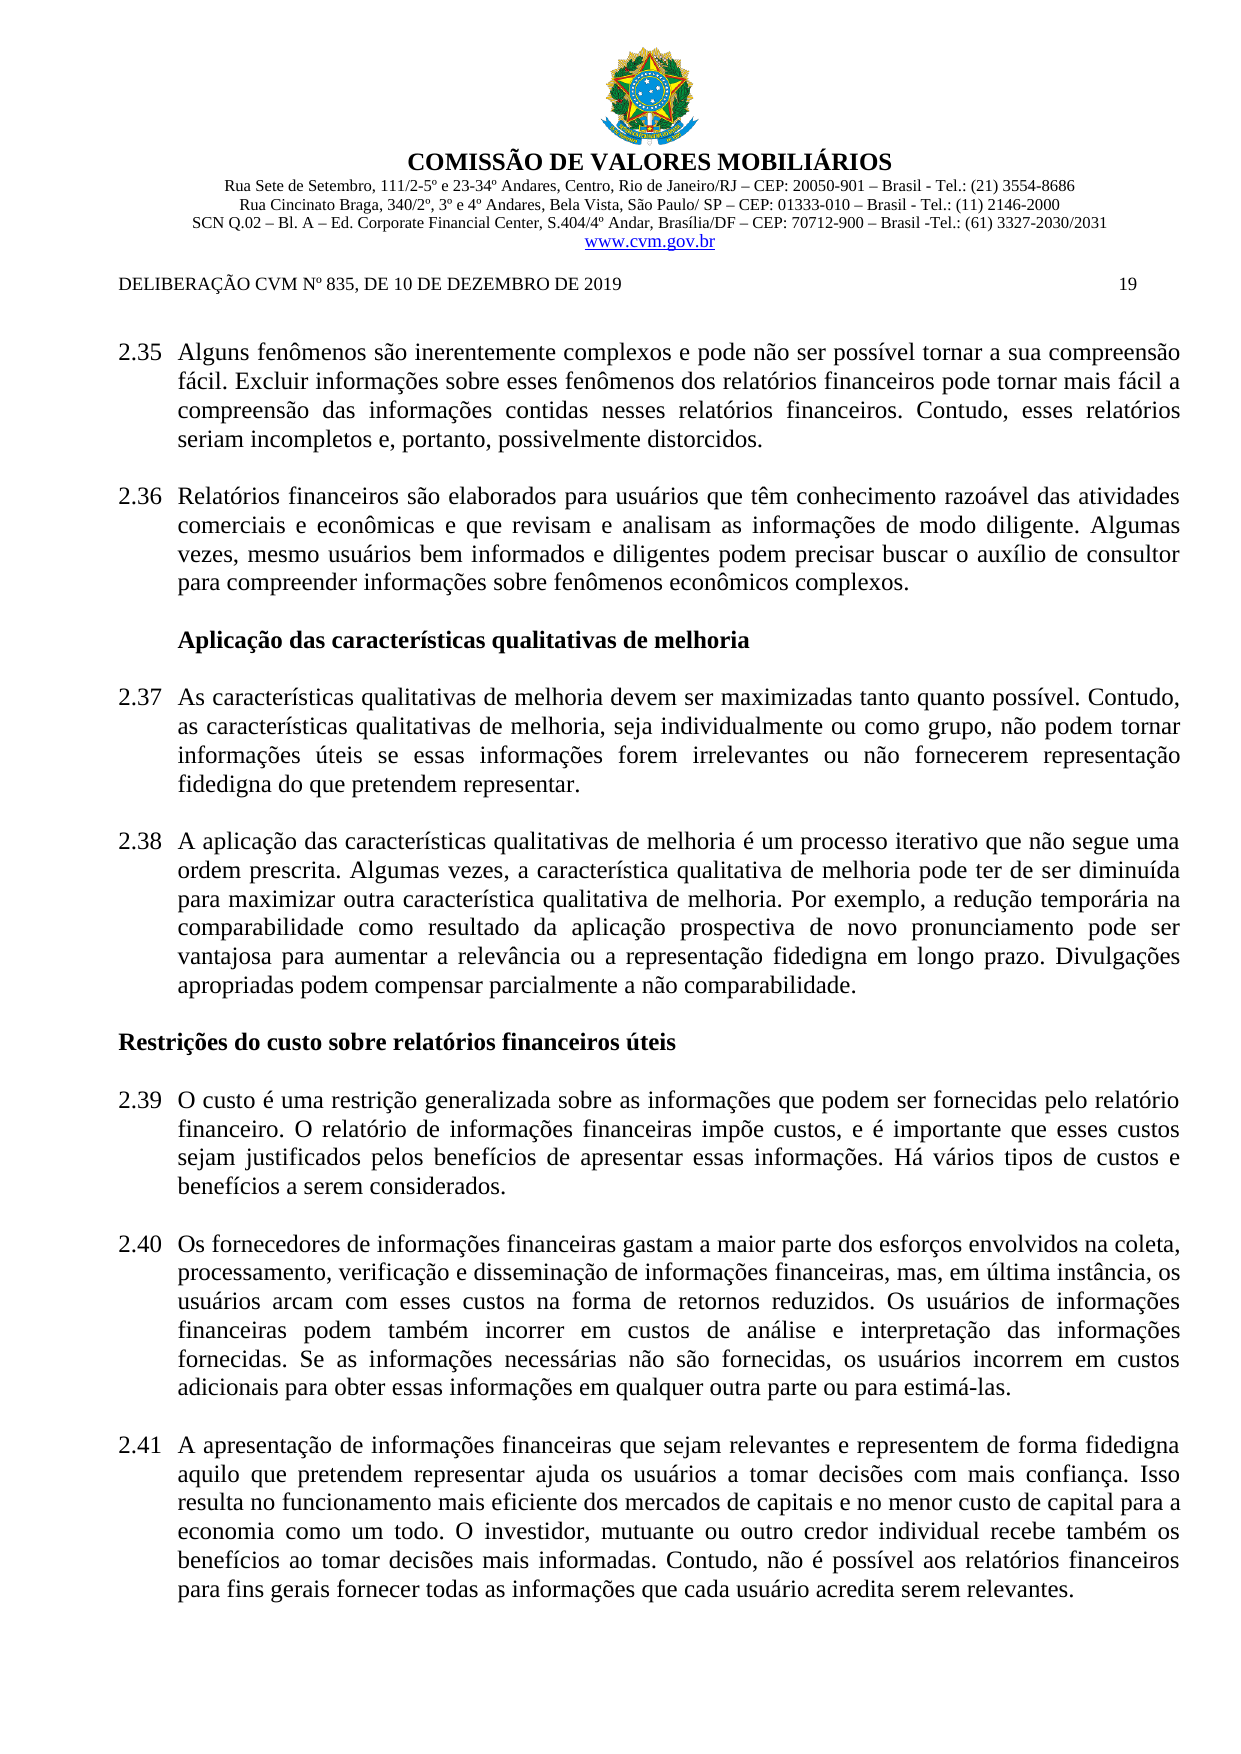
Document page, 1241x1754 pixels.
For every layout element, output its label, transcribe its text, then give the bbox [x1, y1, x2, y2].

text 2.37 As características qualitativas de melhoria devem ser maximizadas tanto quanto possível. Contudo, as características qualitativas de melhoria, seja individualmente ou como grupo, não podem tornar informações úteis se essas informações forem irrelevantes ou não fornecerem representação fidedigna do que pretendem representar. [118, 682, 1181, 797]
title Aplicação das características qualitativas de melhoria [177, 625, 1181, 654]
text 2.35 Alguns fenômenos são inerentemente complexos e pode não ser possível tornar a sua compreensão fácil. Excluir informações sobre esses fenômenos dos relatórios financeiros pode tornar mais fácil a compreensão das informações contidas nesses relatórios financeiros. Contudo, esses relatórios seriam incompletos e, portanto, possivelmente distorcidos. [118, 337, 1181, 452]
text 2.36 Relatórios financeiros são elaborados para usuários que têm conhecimento razoável das atividades comerciais e econômicas e que revisam e analisam as informações de modo diligente. Algumas vezes, mesmo usuários bem informados e diligentes podem precisar buscar o auxílio de consultor para compreender informações sobre fenômenos econômicos complexos. [118, 481, 1181, 596]
text 2.39 O custo é uma restrição generalizada sobre as informações que podem ser fornecidas pelo relatório financeiro. O relatório de informações financeiras impõe custos, e é importante que esses custos sejam justificados pelos benefícios de apresentar essas informações. Há vários tipos de custos e benefícios a serem considerados. [118, 1085, 1181, 1200]
text 2.38 A aplicação das características qualitativas de melhoria é um processo iterativo que não segue uma ordem prescrita. Algumas vezes, a característica qualitativa de melhoria pode ter de ser diminuída para maximizar outra característica qualitativa de melhoria. Por exemplo, a redução temporária na comparabilidade como resultado da aplicação prospectiva de novo pronunciamento pode ser vantajosa para aumentar a relevância ou a representação fidedigna em longo prazo. Divulgações apropriadas podem compensar parcialmente a não comparabilidade. [118, 826, 1181, 999]
text 2.40 Os fornecedores de informações financeiras gastam a maior parte dos esforços envolvidos na coleta, processamento, verificação e disseminação de informações financeiras, mas, em última instância, os usuários arcam com esses custos na forma de retornos reduzidos. Os usuários de informações financeiras podem também incorrer em custos de análise e interpretação das informações fornecidas. Se as informações necessárias não são fornecidas, os usuários incorrem em custos adicionais para obter essas informações em qualquer outra parte ou para estimá-las. [118, 1229, 1181, 1401]
title Restrições do custo sobre relatórios financeiros úteis [118, 1027, 1181, 1056]
picture [597, 44, 702, 148]
text 2.41 A apresentação de informações financeiras que sejam relevantes e representem de forma fidedigna aquilo que pretendem representar ajuda os usuários a tomar decisões com mais confiança. Isso resulta no funcionamento mais eficiente dos mercados de capitais e no menor custo de capital para a economia como um todo. O investidor, mutuante ou outro credor individual recebe também os benefícios ao tomar decisões mais informadas. Contudo, não é possível aos relatórios financeiros para fins gerais fornecer todas as informações que cada usuário acredita serem relevantes. [118, 1430, 1181, 1602]
